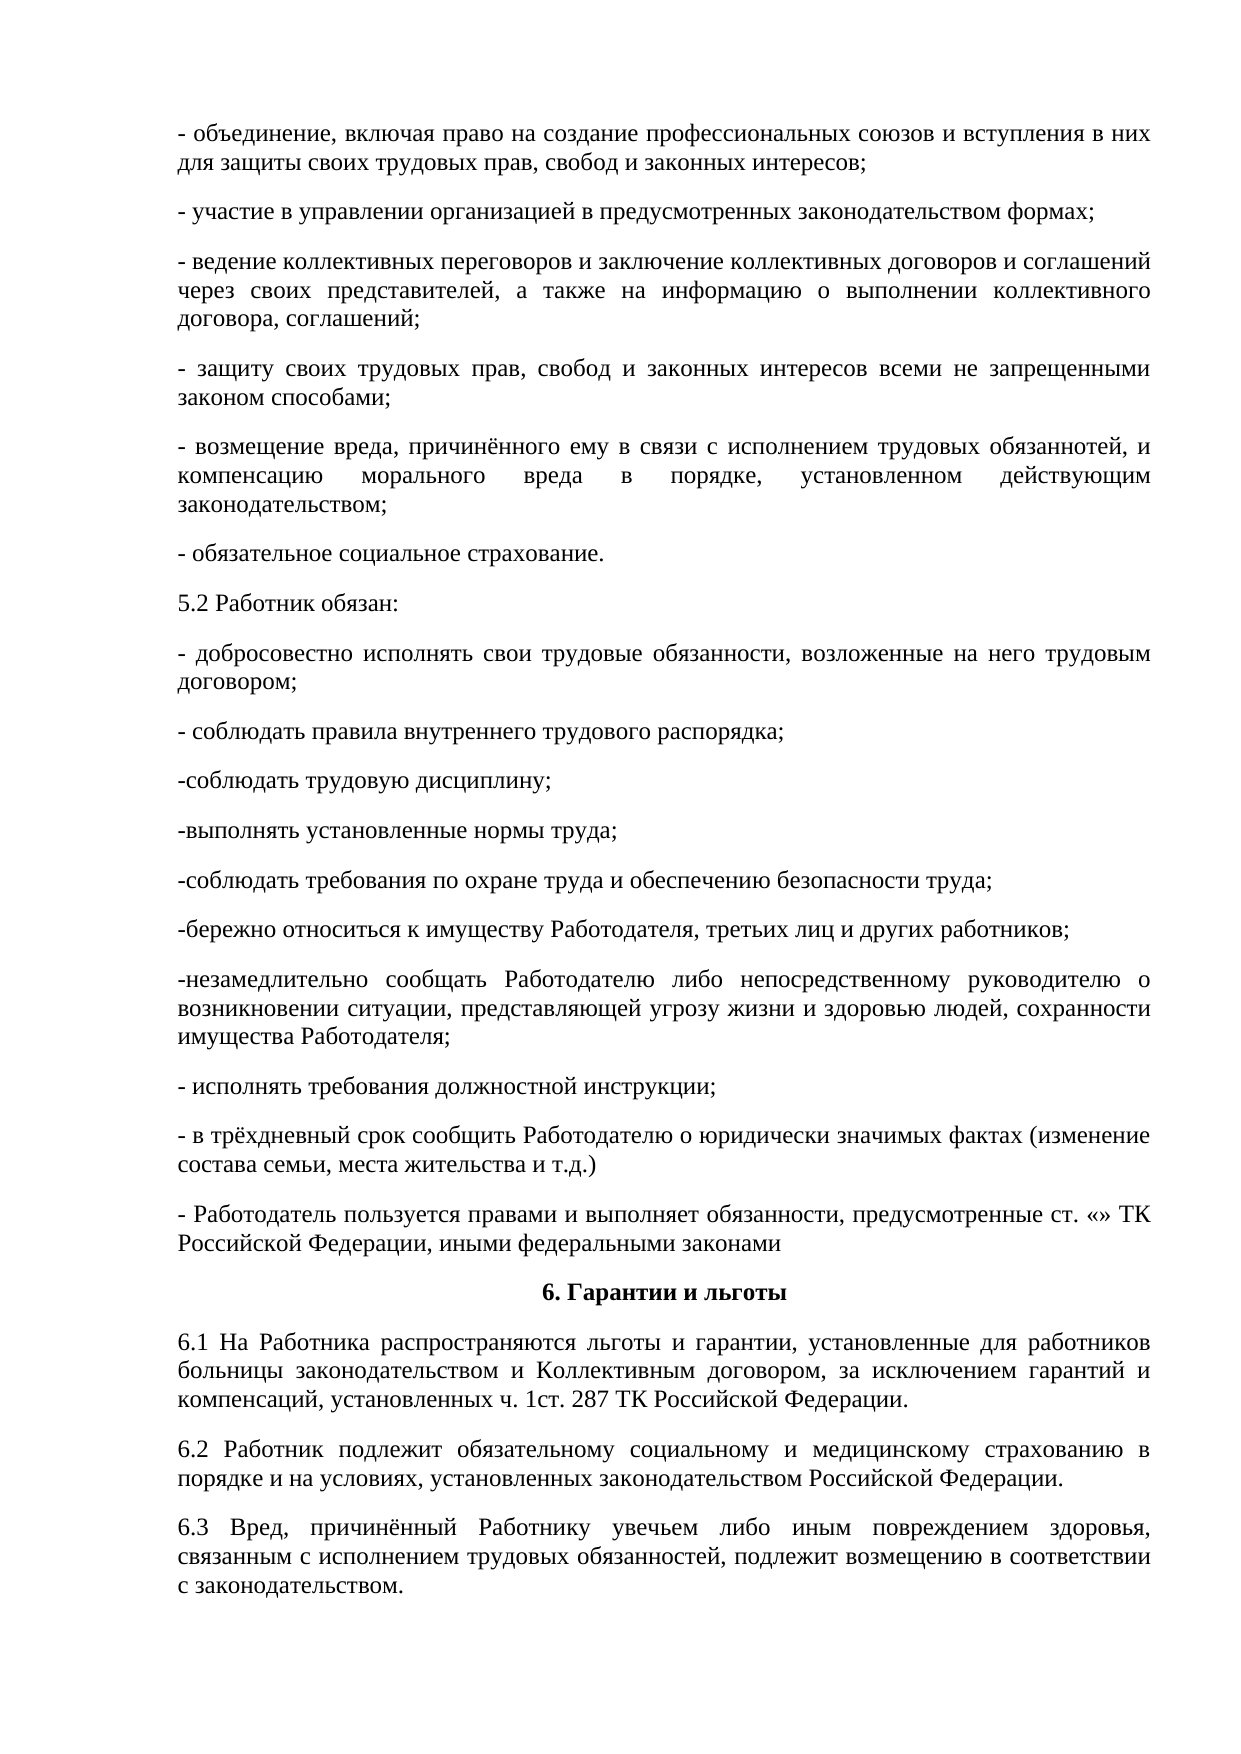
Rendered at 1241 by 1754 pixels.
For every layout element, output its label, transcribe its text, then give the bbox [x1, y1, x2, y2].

text -незамедлительно сообщать Работодателю либо непосредственному руководителю о возникновении ситуации, представляющей угрозу жизни и здоровью людей, сохранности имущества Работодателя; [177, 964, 1152, 1050]
text - добросовестно исполнять свои трудовые обязанности, возложенные на него трудовым договором; [177, 638, 1152, 695]
text 5.2 Работник обязан: [177, 588, 1152, 617]
text - защиту своих трудовых прав, свобод и законных интересов всеми не запрещенными законом способами; [177, 353, 1152, 411]
text -бережно относиться к имуществу Работодателя, третьих лиц и других работников; [177, 914, 1152, 943]
text - исполнять требования должностной инструкции; [177, 1071, 1152, 1100]
text - обязательное социальное страхование. [177, 538, 1152, 567]
text -соблюдать трудовую дисциплину; [177, 766, 1152, 794]
text 6.3 Вред, причинённый Работнику увечьем либо иным повреждением здоровья, связанным с исполнением трудовых обязанностей, подлежит возмещению в соответствии с законодательством. [177, 1512, 1152, 1598]
text - ведение коллективных переговоров и заключение коллективных договоров и соглашений через своих представителей, а также на информацию о выполнении коллективного договора, соглашений; [177, 246, 1152, 332]
text - возмещение вреда, причинённого ему в связи с исполнением трудовых обязаннотей, и компенсацию морального вреда в порядке, установленном действующим законодательством; [177, 431, 1152, 518]
text -выполнять установленные нормы труда; [177, 815, 1152, 844]
text - участие в управлении организацией в предусмотренных законодательством формах; [177, 196, 1152, 225]
text - объединение, включая право на создание профессиональных союзов и вступления в них для защиты своих трудовых прав, свобод и законных интересов; [177, 118, 1152, 176]
text 6.2 Работник подлежит обязательному социальному и медицинскому страхованию в порядке и на условиях, установленных законодательством Российской Федерации. [177, 1434, 1152, 1491]
text - в трёхдневный срок сообщить Работодателю о юридически значимых фактах (изменение состава семьи, места жительства и т.д.) [177, 1121, 1152, 1178]
text - соблюдать правила внутреннего трудового распорядка; [177, 716, 1152, 745]
text -соблюдать требования по охране труда и обеспечению безопасности труда; [177, 865, 1152, 893]
text 6. Гарантии и льготы [177, 1277, 1152, 1306]
text 6.1 На Работника распространяются льготы и гарантии, установленные для работников больницы законодательством и Коллективным договором, за исключением гарантий и компенсаций, установленных ч. 1ст. 287 ТК Российской Федерации. [177, 1327, 1152, 1413]
text - Работодатель пользуется правами и выполняет обязанности, предусмотренные ст. «» ТК Российской Федерации, иными федеральными законами [177, 1199, 1152, 1256]
